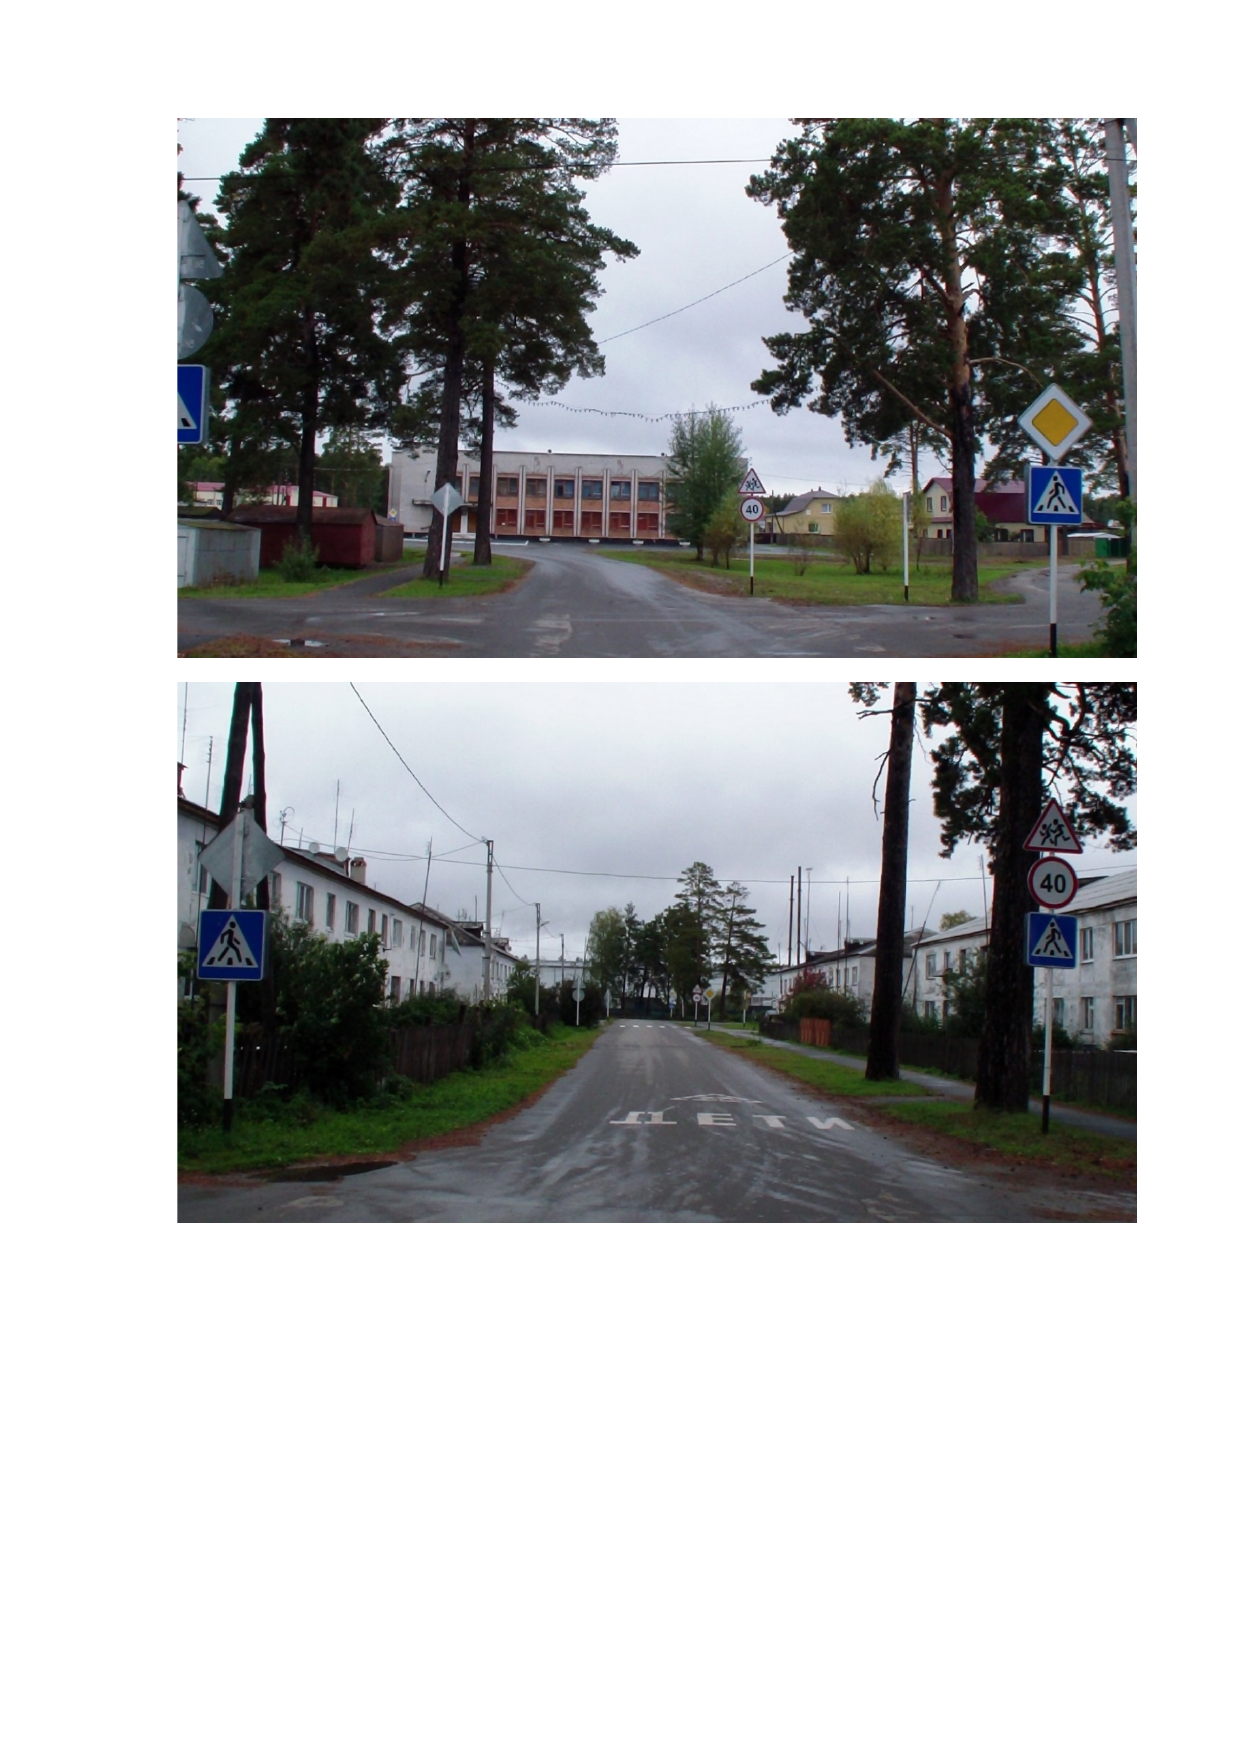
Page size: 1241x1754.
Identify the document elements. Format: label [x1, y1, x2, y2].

picture [177, 118, 1137, 658]
picture [177, 682, 1137, 1223]
